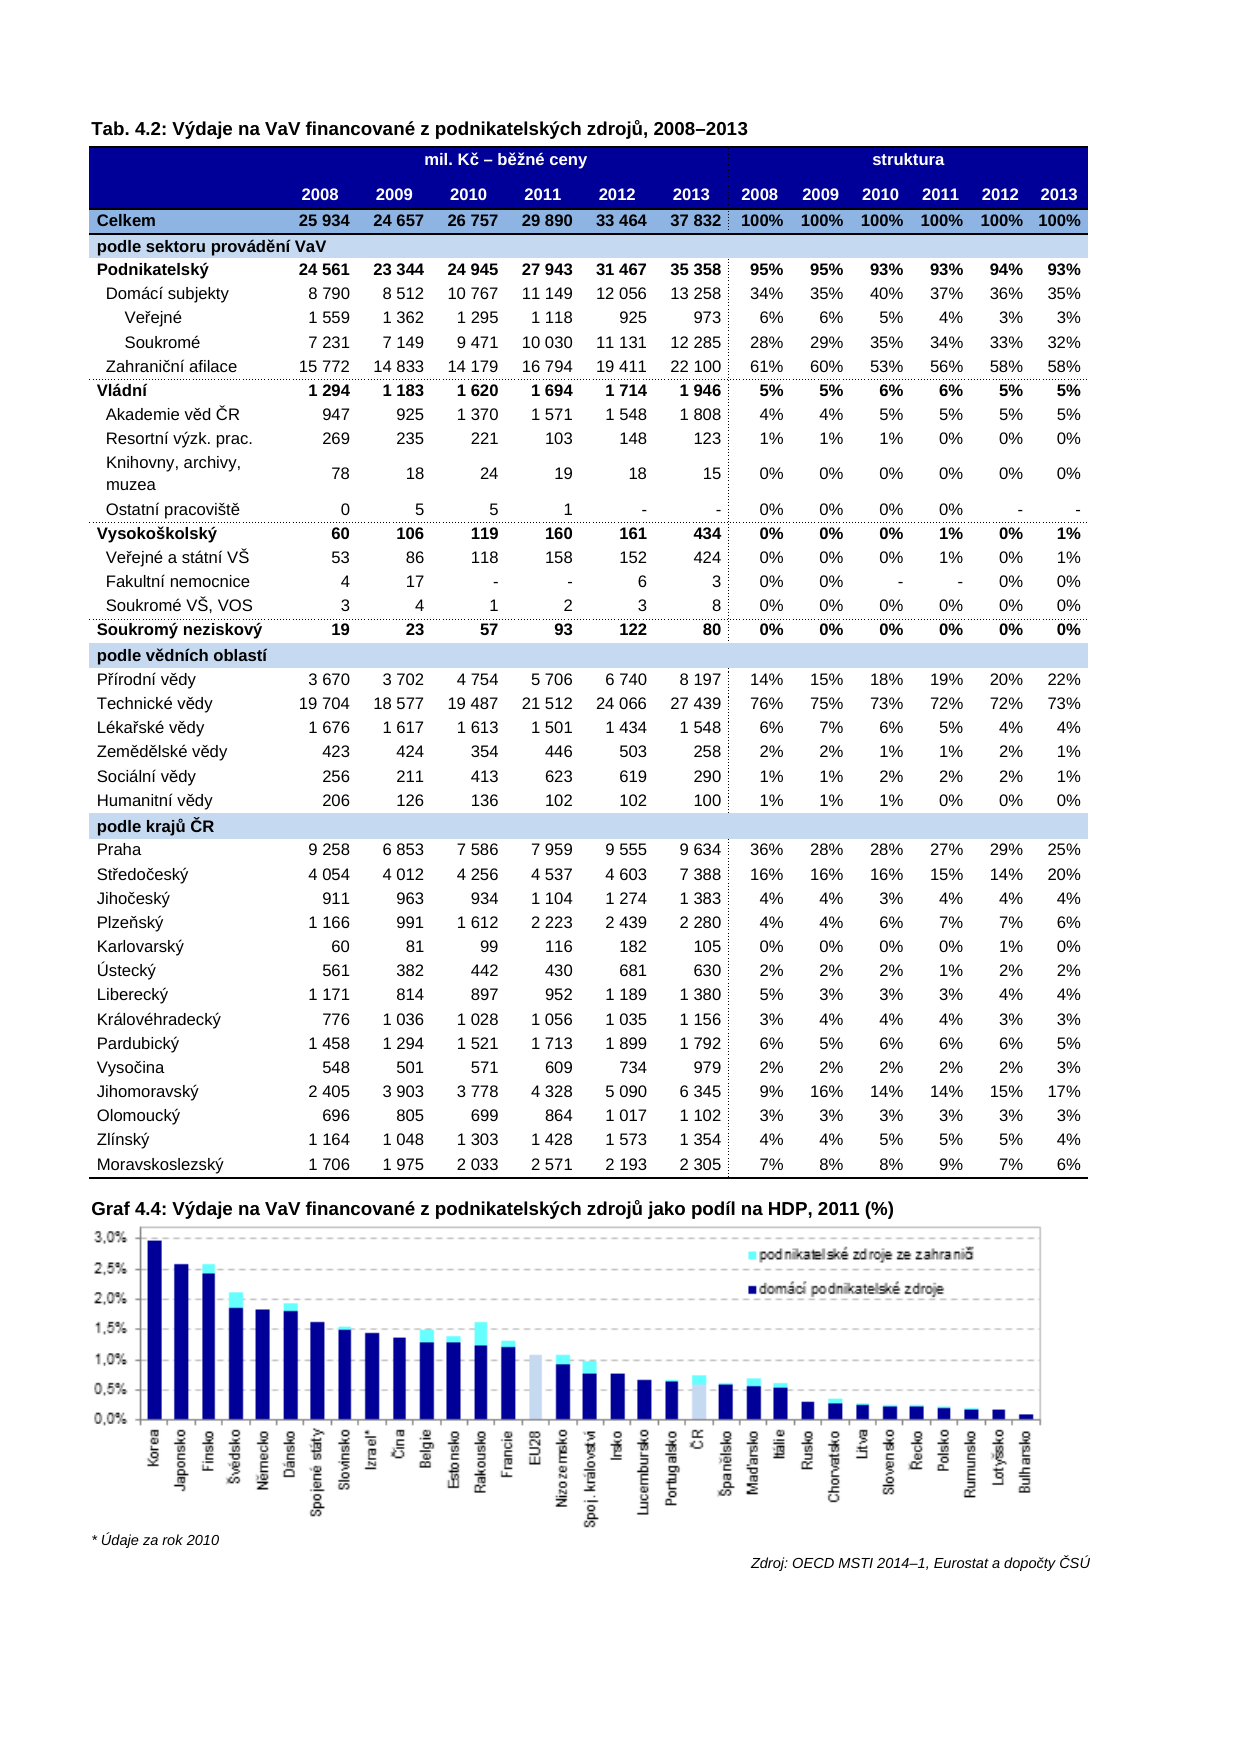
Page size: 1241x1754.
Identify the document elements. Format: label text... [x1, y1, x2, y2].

table_cell 100% [970, 210, 1030, 233]
table_cell 5% [1030, 404, 1088, 428]
table_cell 696 [283, 1105, 357, 1129]
table_cell Zemědělské vědy [89, 741, 283, 765]
table_cell 2% [910, 765, 970, 789]
table_cell 102 [506, 789, 580, 813]
table_cell - [506, 570, 580, 594]
table_cell 0% [728, 498, 791, 522]
table_cell 4 328 [506, 1080, 580, 1104]
table_cell 0% [970, 595, 1030, 619]
table_cell 1 048 [357, 1129, 431, 1153]
table_cell 126 [357, 789, 431, 813]
table_cell 9 258 [283, 839, 357, 863]
table_cell 86 [357, 546, 431, 570]
table_cell 2% [850, 1056, 910, 1080]
table_cell 4% [970, 887, 1030, 911]
table_cell 0% [850, 546, 910, 570]
table_cell Akademie věd ČR [89, 404, 283, 428]
table_cell 1 035 [580, 1008, 654, 1032]
table_cell 1 102 [654, 1105, 728, 1129]
table_cell 0% [910, 452, 970, 498]
table_cell podle krajů ČR [89, 813, 1088, 839]
table_cell 3 903 [357, 1080, 431, 1104]
table_cell Lékařské vědy [89, 717, 283, 741]
table_cell 6% [970, 1032, 1030, 1056]
table_cell 0% [728, 619, 791, 643]
table_cell 19 487 [431, 693, 506, 717]
table_cell 4 [283, 570, 357, 594]
table_cell 2% [1030, 960, 1088, 984]
table_cell 95% [728, 259, 791, 283]
table_cell 1 694 [506, 379, 580, 403]
table_cell 2012 [970, 171, 1030, 208]
table_cell 925 [580, 307, 654, 331]
table_cell 103 [506, 428, 580, 452]
table_cell 20% [1030, 863, 1088, 887]
table_cell 1% [850, 789, 910, 813]
table_cell 7 959 [506, 839, 580, 863]
table_cell 0% [791, 619, 850, 643]
table_cell 1 383 [654, 887, 728, 911]
text * Údaje za rok 2010 [91, 1532, 1090, 1549]
table_cell 16% [728, 863, 791, 887]
table_cell 1 501 [506, 717, 580, 741]
table_cell 0% [970, 428, 1030, 452]
table_cell 864 [506, 1105, 580, 1129]
table_cell 2011 [910, 171, 970, 208]
table_cell 1% [791, 428, 850, 452]
table_cell 0% [910, 595, 970, 619]
table_cell 7% [970, 1153, 1030, 1177]
table_cell Vládní [89, 379, 283, 403]
table_cell 6% [1030, 911, 1088, 935]
table_cell 100% [850, 210, 910, 233]
table_cell Humanitní vědy [89, 789, 283, 813]
table_cell 18 [580, 452, 654, 498]
table_cell 15% [910, 863, 970, 887]
table_cell 22 100 [654, 355, 728, 379]
table_cell 29 890 [506, 210, 580, 233]
table_cell 1% [728, 428, 791, 452]
table_cell 1 548 [580, 404, 654, 428]
table_cell podle vědních oblastí [89, 643, 1088, 668]
table_cell 1 808 [654, 404, 728, 428]
table_cell 4 603 [580, 863, 654, 887]
table_cell 925 [357, 404, 431, 428]
table_cell 382 [357, 960, 431, 984]
table_cell 2 033 [431, 1153, 506, 1177]
table_cell 29% [970, 839, 1030, 863]
table_cell 1% [850, 741, 910, 765]
table_cell Celkem [89, 210, 283, 233]
table_cell 4% [910, 307, 970, 331]
table_cell 19 [506, 452, 580, 498]
table_cell Středočeský [89, 863, 283, 887]
table_cell 4% [791, 1129, 850, 1153]
table_cell 3 670 [283, 668, 357, 692]
table_cell 0% [850, 452, 910, 498]
table_cell 5% [910, 404, 970, 428]
table_cell 3% [910, 1105, 970, 1129]
table_cell Ústecký [89, 960, 283, 984]
table_cell 4% [728, 911, 791, 935]
table_cell 1 294 [283, 379, 357, 403]
table_cell 290 [654, 765, 728, 789]
table_cell 619 [580, 765, 654, 789]
table_cell 1 613 [431, 717, 506, 741]
table_cell 106 [357, 522, 431, 546]
table_cell 100% [910, 210, 970, 233]
table_cell 3% [970, 1105, 1030, 1129]
table_cell 15% [791, 668, 850, 692]
table_cell 18 577 [357, 693, 431, 717]
table_cell 36% [970, 283, 1030, 307]
table_cell 53 [283, 546, 357, 570]
table_cell 1% [1030, 741, 1088, 765]
table_cell 6% [910, 379, 970, 403]
table_cell 76% [728, 693, 791, 717]
table_cell 2 [506, 595, 580, 619]
table_cell 19 [283, 619, 357, 643]
table_cell 3% [1030, 1105, 1088, 1129]
table_cell 7% [970, 911, 1030, 935]
table_cell 0% [910, 428, 970, 452]
table_cell 911 [283, 887, 357, 911]
table_cell Fakultní nemocnice [89, 570, 283, 594]
table_cell 25% [1030, 839, 1088, 863]
table_cell 5 090 [580, 1080, 654, 1104]
table_cell 0% [850, 595, 910, 619]
table_cell 1 571 [506, 404, 580, 428]
table_cell 1 294 [357, 1032, 431, 1056]
table_cell 0% [1030, 452, 1088, 498]
table_cell 21 512 [506, 693, 580, 717]
table_cell 4% [791, 404, 850, 428]
table_cell 0% [910, 789, 970, 813]
table_cell 0% [728, 546, 791, 570]
table_cell 0% [970, 452, 1030, 498]
table_cell 1 303 [431, 1129, 506, 1153]
table_cell 2% [850, 765, 910, 789]
table_cell 16% [850, 863, 910, 887]
table_cell 1 295 [431, 307, 506, 331]
table_cell 3 [654, 570, 728, 594]
table_cell 5% [910, 1129, 970, 1153]
table_cell 6% [791, 307, 850, 331]
table_cell 0% [850, 619, 910, 643]
table_cell 963 [357, 887, 431, 911]
table_cell 4 [357, 595, 431, 619]
table_cell 136 [431, 789, 506, 813]
table_cell 5% [791, 1032, 850, 1056]
table_cell 123 [654, 428, 728, 452]
table_cell 4% [970, 984, 1030, 1008]
table_cell 1 676 [283, 717, 357, 741]
table_cell 3% [1030, 1056, 1088, 1080]
table_cell Liberecký [89, 984, 283, 1008]
table_cell 424 [357, 741, 431, 765]
table_cell 12 285 [654, 331, 728, 355]
table_cell 28% [728, 331, 791, 355]
table_cell 8 197 [654, 668, 728, 692]
table_cell Pardubický [89, 1032, 283, 1056]
table_cell 3% [910, 984, 970, 1008]
table_cell 28% [850, 839, 910, 863]
table_cell 699 [431, 1105, 506, 1129]
table_cell 1% [791, 789, 850, 813]
table_cell 81 [357, 935, 431, 959]
table_cell 1% [1030, 765, 1088, 789]
table_cell 2% [970, 1056, 1030, 1080]
table_cell 148 [580, 428, 654, 452]
table_cell 1 792 [654, 1032, 728, 1056]
table_cell 2% [910, 1056, 970, 1080]
table_cell 1 [431, 595, 506, 619]
table_cell 6% [728, 307, 791, 331]
table_cell 2% [728, 741, 791, 765]
table_cell 0% [910, 935, 970, 959]
table_cell - [580, 498, 654, 522]
table_cell 3% [1030, 1008, 1088, 1032]
table_cell Přírodní vědy [89, 668, 283, 692]
table_cell 258 [654, 741, 728, 765]
table_cell 27 943 [506, 259, 580, 283]
table_cell 4 754 [431, 668, 506, 692]
table_cell 2% [728, 1056, 791, 1080]
table_cell 3% [728, 1008, 791, 1032]
table_cell 14% [728, 668, 791, 692]
table_cell 1% [728, 765, 791, 789]
table_cell 9% [728, 1080, 791, 1104]
table_cell 0% [910, 619, 970, 643]
table_cell Jihočeský [89, 887, 283, 911]
table_cell - [850, 570, 910, 594]
table_cell 0% [791, 935, 850, 959]
table_cell 13 258 [654, 283, 728, 307]
table_cell 3% [970, 1008, 1030, 1032]
table_cell 29% [791, 331, 850, 355]
table_cell 93 [506, 619, 580, 643]
table_cell 1 899 [580, 1032, 654, 1056]
table_cell 23 [357, 619, 431, 643]
table_cell 776 [283, 1008, 357, 1032]
table_cell Zlínský [89, 1129, 283, 1153]
table_cell podle sektoru provádění VaV [89, 235, 1088, 258]
table_cell 630 [654, 960, 728, 984]
table_cell 100 [654, 789, 728, 813]
table_cell 5% [970, 404, 1030, 428]
table_cell 57 [431, 619, 506, 643]
table_cell 206 [283, 789, 357, 813]
table_cell 8% [791, 1153, 850, 1177]
table_cell 4% [910, 887, 970, 911]
table_cell 10 767 [431, 283, 506, 307]
table_cell 1 428 [506, 1129, 580, 1153]
table_cell 58% [970, 355, 1030, 379]
table_cell Plzeňský [89, 911, 283, 935]
table_cell 56% [910, 355, 970, 379]
table_cell 78 [283, 452, 357, 498]
table_cell 4% [970, 717, 1030, 741]
table_header mil. Kč – běžné ceny [283, 148, 728, 171]
table_cell 0% [1030, 595, 1088, 619]
table_cell 434 [654, 522, 728, 546]
table_cell 3 [283, 595, 357, 619]
table_cell 2011 [506, 171, 580, 208]
table_cell Veřejné a státní VŠ [89, 546, 283, 570]
table_cell 609 [506, 1056, 580, 1080]
table_cell 1% [728, 789, 791, 813]
table_cell 9 555 [580, 839, 654, 863]
table_cell 93% [1030, 259, 1088, 283]
table_cell 814 [357, 984, 431, 1008]
table_cell 1% [1030, 546, 1088, 570]
table_cell 37% [910, 283, 970, 307]
table_cell Resortní výzk. prac. [89, 428, 283, 452]
table_cell 2 439 [580, 911, 654, 935]
table_cell 14% [850, 1080, 910, 1104]
table_cell 34% [910, 331, 970, 355]
table_cell 122 [580, 619, 654, 643]
table_cell 7 231 [283, 331, 357, 355]
table_cell 991 [357, 911, 431, 935]
table_cell 15 772 [283, 355, 357, 379]
table_cell 182 [580, 935, 654, 959]
table_cell 24 945 [431, 259, 506, 283]
table_cell 2012 [580, 171, 654, 208]
table_cell 0 [283, 498, 357, 522]
table_cell 6% [728, 717, 791, 741]
table_cell 0% [970, 789, 1030, 813]
table_cell - [431, 570, 506, 594]
table_cell 2008 [728, 171, 791, 208]
table_cell 0% [728, 570, 791, 594]
table_cell 1 946 [654, 379, 728, 403]
table_cell 1 713 [506, 1032, 580, 1056]
table_cell 6% [910, 1032, 970, 1056]
table_cell 1 714 [580, 379, 654, 403]
table_cell 5% [970, 379, 1030, 403]
table_cell 36% [728, 839, 791, 863]
table_cell 95% [791, 259, 850, 283]
table_cell 4% [728, 1129, 791, 1153]
table_cell 0% [791, 595, 850, 619]
table_cell 1 189 [580, 984, 654, 1008]
table_cell Vysokoškolský [89, 522, 283, 546]
table_cell 0% [1030, 428, 1088, 452]
table_cell 53% [850, 355, 910, 379]
table_cell 571 [431, 1056, 506, 1080]
table_cell 5% [850, 307, 910, 331]
table_cell 33 464 [580, 210, 654, 233]
table_cell 0% [850, 498, 910, 522]
table_cell 6% [1030, 1153, 1088, 1177]
table_cell 16 794 [506, 355, 580, 379]
table_cell 3% [850, 984, 910, 1008]
table_cell 0% [970, 619, 1030, 643]
table_cell 1 458 [283, 1032, 357, 1056]
table_cell 35% [850, 331, 910, 355]
table_cell 118 [431, 546, 506, 570]
table_cell 934 [431, 887, 506, 911]
table_cell 2010 [850, 171, 910, 208]
table_cell 2% [970, 765, 1030, 789]
table_cell 0% [791, 498, 850, 522]
table_cell 34% [728, 283, 791, 307]
table_cell 681 [580, 960, 654, 984]
table_cell Soukromé VŠ, VOS [89, 595, 283, 619]
table_cell 3% [728, 1105, 791, 1129]
table_cell 6 740 [580, 668, 654, 692]
table_cell 2 223 [506, 911, 580, 935]
table_cell 805 [357, 1105, 431, 1129]
table_cell 973 [654, 307, 728, 331]
table_cell 1% [910, 741, 970, 765]
table_cell 3% [970, 307, 1030, 331]
table_cell 235 [357, 428, 431, 452]
table_cell 3 702 [357, 668, 431, 692]
table_cell 99 [431, 935, 506, 959]
table_cell 14% [910, 1080, 970, 1104]
table_cell 100% [728, 210, 791, 233]
table_cell Domácí subjekty [89, 283, 283, 307]
table_cell 5% [791, 379, 850, 403]
table_cell 0% [728, 935, 791, 959]
table_cell 8 512 [357, 283, 431, 307]
table_cell 5% [1030, 379, 1088, 403]
table_cell 6% [728, 1032, 791, 1056]
table_cell 18 [357, 452, 431, 498]
table_cell 0% [970, 546, 1030, 570]
table_cell 3% [791, 1105, 850, 1129]
table_cell 424 [654, 546, 728, 570]
table_cell 7 388 [654, 863, 728, 887]
table_cell 2% [970, 741, 1030, 765]
table_cell 0% [1030, 935, 1088, 959]
table_cell 2008 [283, 171, 357, 208]
table_header [89, 148, 283, 208]
table_cell Olomoucký [89, 1105, 283, 1129]
table_cell 1% [791, 765, 850, 789]
table_cell 561 [283, 960, 357, 984]
table_cell 4% [1030, 1129, 1088, 1153]
table_cell 1 171 [283, 984, 357, 1008]
table_cell 4 256 [431, 863, 506, 887]
table_cell 6% [850, 911, 910, 935]
table_cell 1 118 [506, 307, 580, 331]
table_header struktura [728, 148, 1088, 171]
table_cell 2013 [654, 171, 728, 208]
table_cell Soukromé [89, 331, 283, 355]
table_cell 7% [791, 717, 850, 741]
table_cell 1 521 [431, 1032, 506, 1056]
table_cell 2 405 [283, 1080, 357, 1104]
table_cell 354 [431, 741, 506, 765]
table_cell 60% [791, 355, 850, 379]
table_cell - [910, 570, 970, 594]
table_cell 1 183 [357, 379, 431, 403]
table_cell Technické vědy [89, 693, 283, 717]
table_cell 19 704 [283, 693, 357, 717]
table_cell 2 571 [506, 1153, 580, 1177]
table_cell 14 179 [431, 355, 506, 379]
table_cell 2010 [431, 171, 506, 208]
table_cell 80 [654, 619, 728, 643]
table_cell 0% [910, 498, 970, 522]
table_cell - [654, 498, 728, 522]
table_cell 2% [850, 960, 910, 984]
table_cell 5 [431, 498, 506, 522]
table_cell 15 [654, 452, 728, 498]
table_cell Veřejné [89, 307, 283, 331]
table_cell 2009 [791, 171, 850, 208]
table_cell 1 017 [580, 1105, 654, 1129]
table_cell 4% [1030, 984, 1088, 1008]
table_cell 4% [1030, 717, 1088, 741]
table_cell 1 975 [357, 1153, 431, 1177]
table_cell 269 [283, 428, 357, 452]
table_cell Vysočina [89, 1056, 283, 1080]
table_cell 72% [970, 693, 1030, 717]
table_cell 9% [910, 1153, 970, 1177]
table_cell 501 [357, 1056, 431, 1080]
table_cell 7 149 [357, 331, 431, 355]
table_cell 60 [283, 522, 357, 546]
table_cell 947 [283, 404, 357, 428]
table_cell 25 934 [283, 210, 357, 233]
table_cell 8 [654, 595, 728, 619]
table_cell Ostatní pracoviště [89, 498, 283, 522]
table_cell 503 [580, 741, 654, 765]
table_cell 1 354 [654, 1129, 728, 1153]
table_cell 4% [910, 1008, 970, 1032]
table_cell 1 617 [357, 717, 431, 741]
table_cell 2% [970, 960, 1030, 984]
table_cell 105 [654, 935, 728, 959]
table_cell - [1030, 498, 1088, 522]
picture [91, 1219, 1071, 1532]
table_cell 1% [970, 935, 1030, 959]
table_cell 4 054 [283, 863, 357, 887]
table_cell 11 131 [580, 331, 654, 355]
table_cell 442 [431, 960, 506, 984]
table_cell 5% [910, 717, 970, 741]
table_cell 1 028 [431, 1008, 506, 1032]
table_cell Jihomoravský [89, 1080, 283, 1104]
table_cell 446 [506, 741, 580, 765]
table_cell 5% [728, 984, 791, 1008]
table_cell 7% [728, 1153, 791, 1177]
table_cell 15% [970, 1080, 1030, 1104]
table_cell 0% [728, 522, 791, 546]
table_cell 5% [850, 1129, 910, 1153]
table_cell 6% [850, 379, 910, 403]
table_cell 0% [791, 570, 850, 594]
table_cell 4% [850, 1008, 910, 1032]
table_cell 4% [728, 404, 791, 428]
table_cell 22% [1030, 668, 1088, 692]
table_cell 28% [791, 839, 850, 863]
table_cell 1 620 [431, 379, 506, 403]
table_cell 19 411 [580, 355, 654, 379]
table_cell 1 156 [654, 1008, 728, 1032]
text Tab. 4.2: Výdaje na VaV financované z podnikatelských zdrojů, 2008–2013 [91, 118, 1090, 140]
table_cell 1 434 [580, 717, 654, 741]
table_cell 14% [970, 863, 1030, 887]
table_cell 37 832 [654, 210, 728, 233]
table_cell 0% [791, 452, 850, 498]
table_cell 1% [1030, 522, 1088, 546]
table_cell 4% [791, 1008, 850, 1032]
table_cell 24 657 [357, 210, 431, 233]
table_cell Karlovarský [89, 935, 283, 959]
table_cell 734 [580, 1056, 654, 1080]
table_cell 0% [1030, 789, 1088, 813]
table_cell 31 467 [580, 259, 654, 283]
table_cell 1 036 [357, 1008, 431, 1032]
table_cell 27 439 [654, 693, 728, 717]
table_cell 0% [1030, 570, 1088, 594]
table_cell 1% [910, 960, 970, 984]
table_cell 161 [580, 522, 654, 546]
table_cell 23 344 [357, 259, 431, 283]
table_cell 40% [850, 283, 910, 307]
table_cell 35 358 [654, 259, 728, 283]
table_cell 6 [580, 570, 654, 594]
table_cell 73% [850, 693, 910, 717]
table_cell 2% [728, 960, 791, 984]
table_cell 1 [506, 498, 580, 522]
table_cell 623 [506, 765, 580, 789]
table_cell Královéhradecký [89, 1008, 283, 1032]
table_cell 9 634 [654, 839, 728, 863]
table_cell 73% [1030, 693, 1088, 717]
table_cell 2% [791, 960, 850, 984]
table_cell 94% [970, 259, 1030, 283]
table_cell 16% [791, 1080, 850, 1104]
table_cell 27% [910, 839, 970, 863]
table_cell Podnikatelský [89, 259, 283, 283]
table_cell 9 471 [431, 331, 506, 355]
table_cell 413 [431, 765, 506, 789]
table_cell 548 [283, 1056, 357, 1080]
table_cell 152 [580, 546, 654, 570]
table_cell 256 [283, 765, 357, 789]
table_cell 60 [283, 935, 357, 959]
table_cell 0% [970, 522, 1030, 546]
table_cell 6 853 [357, 839, 431, 863]
table_cell 430 [506, 960, 580, 984]
table_cell Zahraniční afilace [89, 355, 283, 379]
table_cell 5 706 [506, 668, 580, 692]
table_cell 1 164 [283, 1129, 357, 1153]
table_cell Soukromý neziskový [89, 619, 283, 643]
table_cell 6% [850, 717, 910, 741]
table_cell 16% [791, 863, 850, 887]
table_cell 75% [791, 693, 850, 717]
table_cell 1% [850, 428, 910, 452]
table_cell Moravskoslezský [89, 1153, 283, 1177]
table_cell 4% [1030, 887, 1088, 911]
table_cell 3 [580, 595, 654, 619]
table_cell 72% [910, 693, 970, 717]
table_cell 4 537 [506, 863, 580, 887]
table_cell 2 280 [654, 911, 728, 935]
table_cell Knihovny, archivy, muzea [89, 452, 283, 498]
table_cell 100% [1030, 210, 1088, 233]
table_cell 14 833 [357, 355, 431, 379]
table_cell Praha [89, 839, 283, 863]
table_cell 5% [1030, 1032, 1088, 1056]
table_cell 160 [506, 522, 580, 546]
table_cell 1% [910, 522, 970, 546]
table_cell 32% [1030, 331, 1088, 355]
table_cell 1 104 [506, 887, 580, 911]
table_cell 18% [850, 668, 910, 692]
table_cell 4% [791, 911, 850, 935]
table_cell 20% [970, 668, 1030, 692]
table_cell 24 [431, 452, 506, 498]
table_cell 0% [728, 595, 791, 619]
table_cell 0% [791, 546, 850, 570]
table_cell 58% [1030, 355, 1088, 379]
table_cell 3% [791, 984, 850, 1008]
table_cell 3% [1030, 307, 1088, 331]
table_cell 24 066 [580, 693, 654, 717]
text Graf 4.4: Výdaje na VaV financované z podnikatelských zdrojů jako podíl na HDP, 2011 (%) [91, 1198, 1090, 1219]
table_cell 211 [357, 765, 431, 789]
table_cell 1 274 [580, 887, 654, 911]
table_cell 0% [850, 522, 910, 546]
table_cell 116 [506, 935, 580, 959]
table_cell 24 561 [283, 259, 357, 283]
table_cell 2013 [1030, 171, 1088, 208]
table_cell 4% [791, 887, 850, 911]
table_cell 4 012 [357, 863, 431, 887]
table_cell 897 [431, 984, 506, 1008]
table_cell 1 559 [283, 307, 357, 331]
table_cell 102 [580, 789, 654, 813]
table_cell 61% [728, 355, 791, 379]
table_cell 17 [357, 570, 431, 594]
table_cell 1 362 [357, 307, 431, 331]
table_cell 1 056 [506, 1008, 580, 1032]
table_cell 2% [791, 1056, 850, 1080]
table_cell 19% [910, 668, 970, 692]
table_cell 10 030 [506, 331, 580, 355]
table_cell 35% [791, 283, 850, 307]
table_cell 26 757 [431, 210, 506, 233]
table_cell 3% [850, 887, 910, 911]
table_cell 1 380 [654, 984, 728, 1008]
table_cell 2% [791, 741, 850, 765]
text Zdroj: OECD MSTI 2014–1, Eurostat a dopočty ČSÚ [91, 1555, 1090, 1572]
table_cell 119 [431, 522, 506, 546]
table_cell 0% [970, 570, 1030, 594]
table_cell 1 573 [580, 1129, 654, 1153]
table_cell 952 [506, 984, 580, 1008]
table_cell 6% [850, 1032, 910, 1056]
table_cell 17% [1030, 1080, 1088, 1104]
table_cell - [970, 498, 1030, 522]
table_cell 2 193 [580, 1153, 654, 1177]
table_cell 12 056 [580, 283, 654, 307]
table_cell 8% [850, 1153, 910, 1177]
table_cell 5% [728, 379, 791, 403]
table_cell 5 [357, 498, 431, 522]
table_cell 3 778 [431, 1080, 506, 1104]
table_cell 33% [970, 331, 1030, 355]
table_cell 1 612 [431, 911, 506, 935]
table_cell 35% [1030, 283, 1088, 307]
table_cell 221 [431, 428, 506, 452]
table_cell 100% [791, 210, 850, 233]
table_cell 1 166 [283, 911, 357, 935]
table_cell 1 548 [654, 717, 728, 741]
table_cell 7% [910, 911, 970, 935]
table_cell 0% [850, 935, 910, 959]
table_cell 1% [910, 546, 970, 570]
table_cell 1 370 [431, 404, 506, 428]
table_cell 93% [910, 259, 970, 283]
table_cell 11 149 [506, 283, 580, 307]
table_cell 158 [506, 546, 580, 570]
table_cell 5% [970, 1129, 1030, 1153]
table_cell 423 [283, 741, 357, 765]
table_cell 5% [850, 404, 910, 428]
table_cell 0% [791, 522, 850, 546]
table_cell 6 345 [654, 1080, 728, 1104]
table_cell 4% [728, 887, 791, 911]
table_cell 0% [728, 452, 791, 498]
table_cell 93% [850, 259, 910, 283]
table_cell 979 [654, 1056, 728, 1080]
table_cell 7 586 [431, 839, 506, 863]
table_cell 0% [1030, 619, 1088, 643]
table_cell 8 790 [283, 283, 357, 307]
table_cell Sociální vědy [89, 765, 283, 789]
table_cell 2 305 [654, 1153, 728, 1177]
table_cell 2009 [357, 171, 431, 208]
table_cell 1 706 [283, 1153, 357, 1177]
table_cell 3% [850, 1105, 910, 1129]
